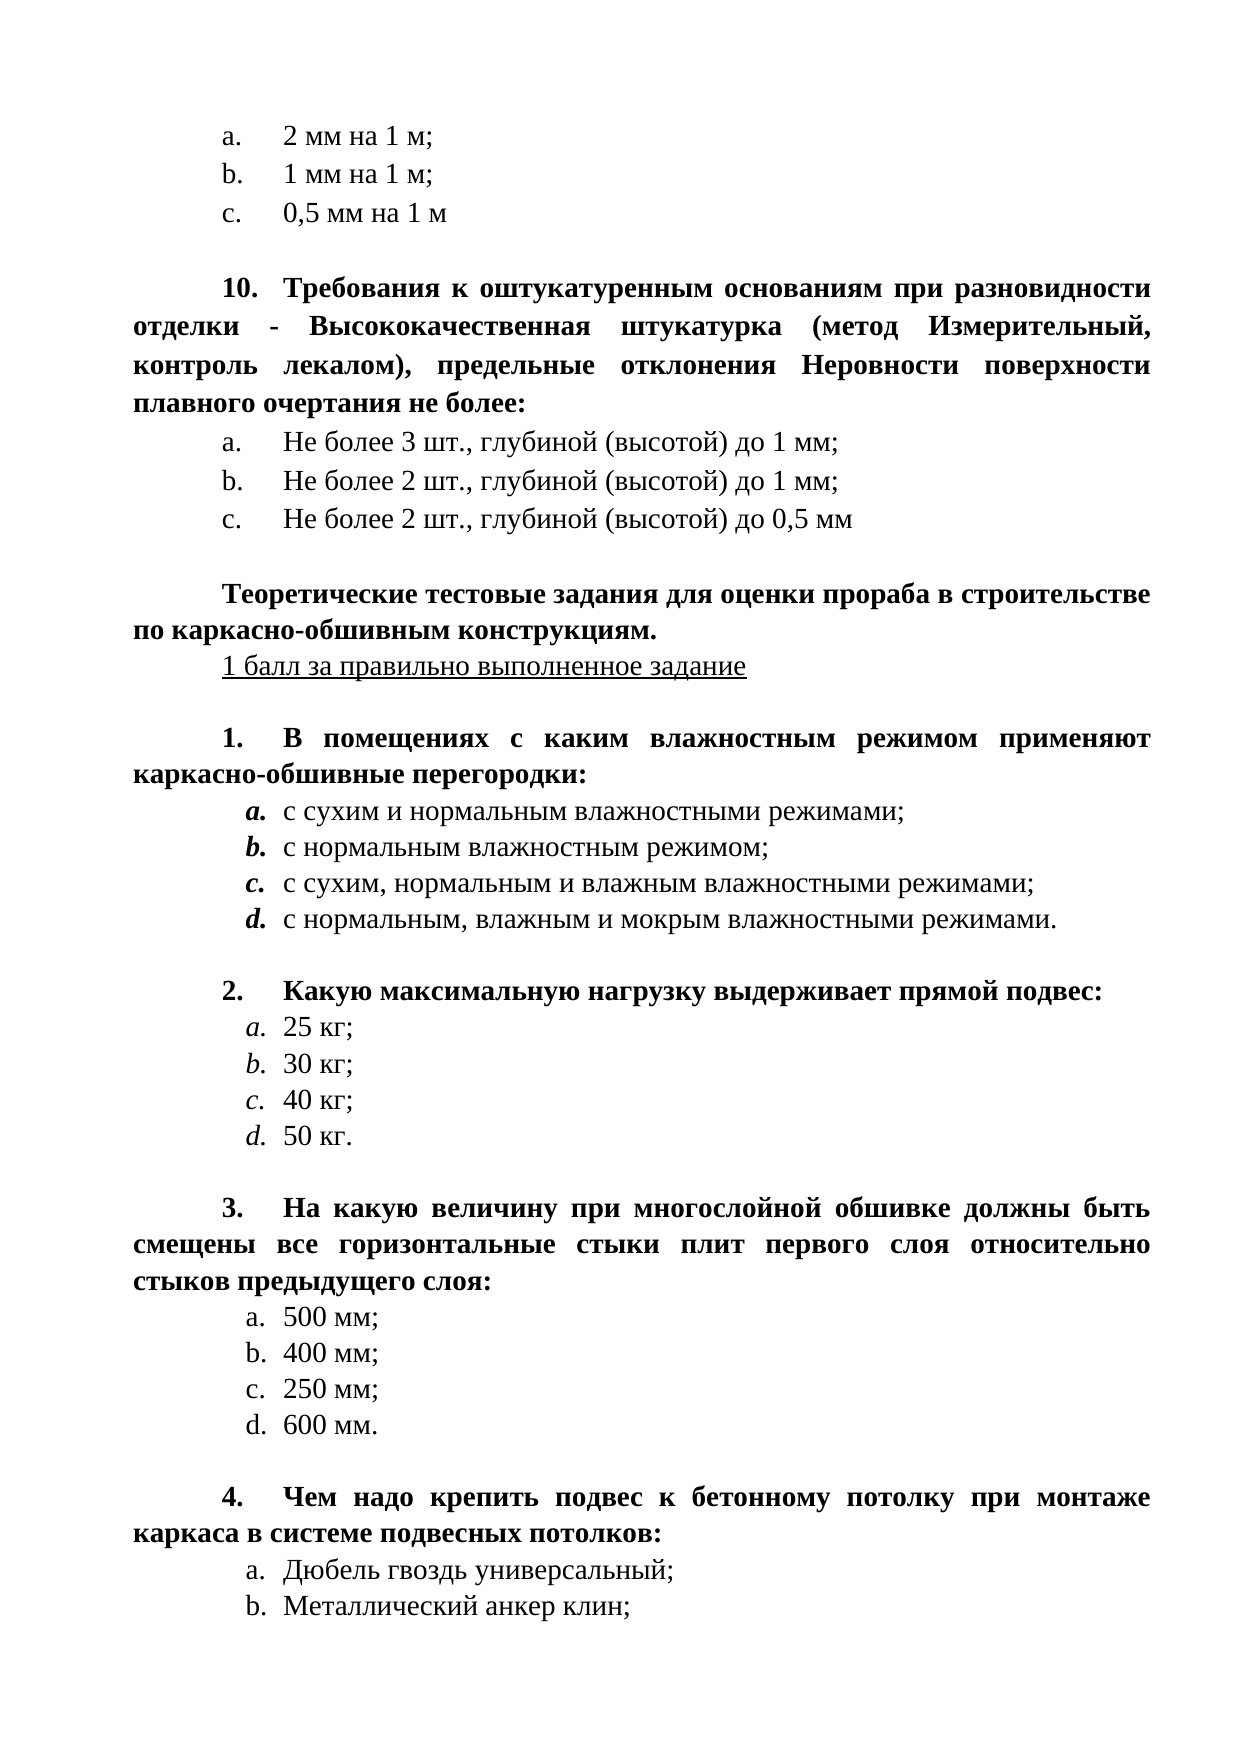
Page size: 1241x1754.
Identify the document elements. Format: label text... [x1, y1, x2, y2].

list 400 мм; [245, 1335, 1152, 1368]
list 40 кг; [245, 1082, 1152, 1115]
list Не более 2 шт., глубиной (высотой) до 0,5 мм [133, 501, 1152, 535]
text Теоретические тестовые задания для оценки прораба в строительстве по каркасно-обшивным конструкциям. [133, 576, 1152, 646]
list 2 мм на 1 м; [133, 118, 1152, 152]
list В помещениях с каким влажностным режимом применяют каркасно-обшивные перегородки: [133, 720, 1152, 790]
list Чем надо крепить подвес к бетонному потолку при монтаже каркаса в системе подвесных потолков: [133, 1479, 1152, 1549]
list с сухим, нормальным и влажным влажностными режимами; [245, 865, 1152, 898]
list 50 кг. [245, 1118, 1152, 1152]
list Требования к оштукатуренным основаниям при разновидности отделки - Высококачественная штукатурка (метод Измерительный, контроль лекалом), предельные отклонения Неровности поверхности плавного очертания не более: [133, 270, 1152, 419]
list Не более 3 шт., глубиной (высотой) до 1 мм; [133, 424, 1152, 458]
list 500 мм; [245, 1299, 1152, 1332]
list 250 мм; [245, 1371, 1152, 1404]
list 1 мм на 1 м; [133, 157, 1152, 190]
list с нормальным влажностным режимом; [245, 829, 1152, 862]
list Не более 2 шт., глубиной (высотой) до 1 мм; [133, 463, 1152, 496]
list 25 кг; [245, 1009, 1152, 1043]
list Дюбель гвоздь универсальный; [245, 1552, 1152, 1585]
list c сухим и нормальным влажностными режимами; [245, 793, 1152, 826]
list с нормальным, влажным и мокрым влажностными режимами. [245, 901, 1152, 935]
list На какую величину при многослойной обшивке должны быть смещены все горизонтальные стыки плит первого слоя относительно стыков предыдущего слоя: [133, 1190, 1152, 1296]
list Какую максимальную нагрузку выдерживает прямой подвес: [133, 973, 1152, 1007]
list 600 мм. [245, 1407, 1152, 1441]
list Металлический анкер клин; [245, 1588, 1152, 1621]
list 30 кг; [245, 1046, 1152, 1079]
text 1 балл за правильно выполненное задание [133, 648, 1152, 682]
list 0,5 мм на 1 м [133, 195, 1152, 229]
